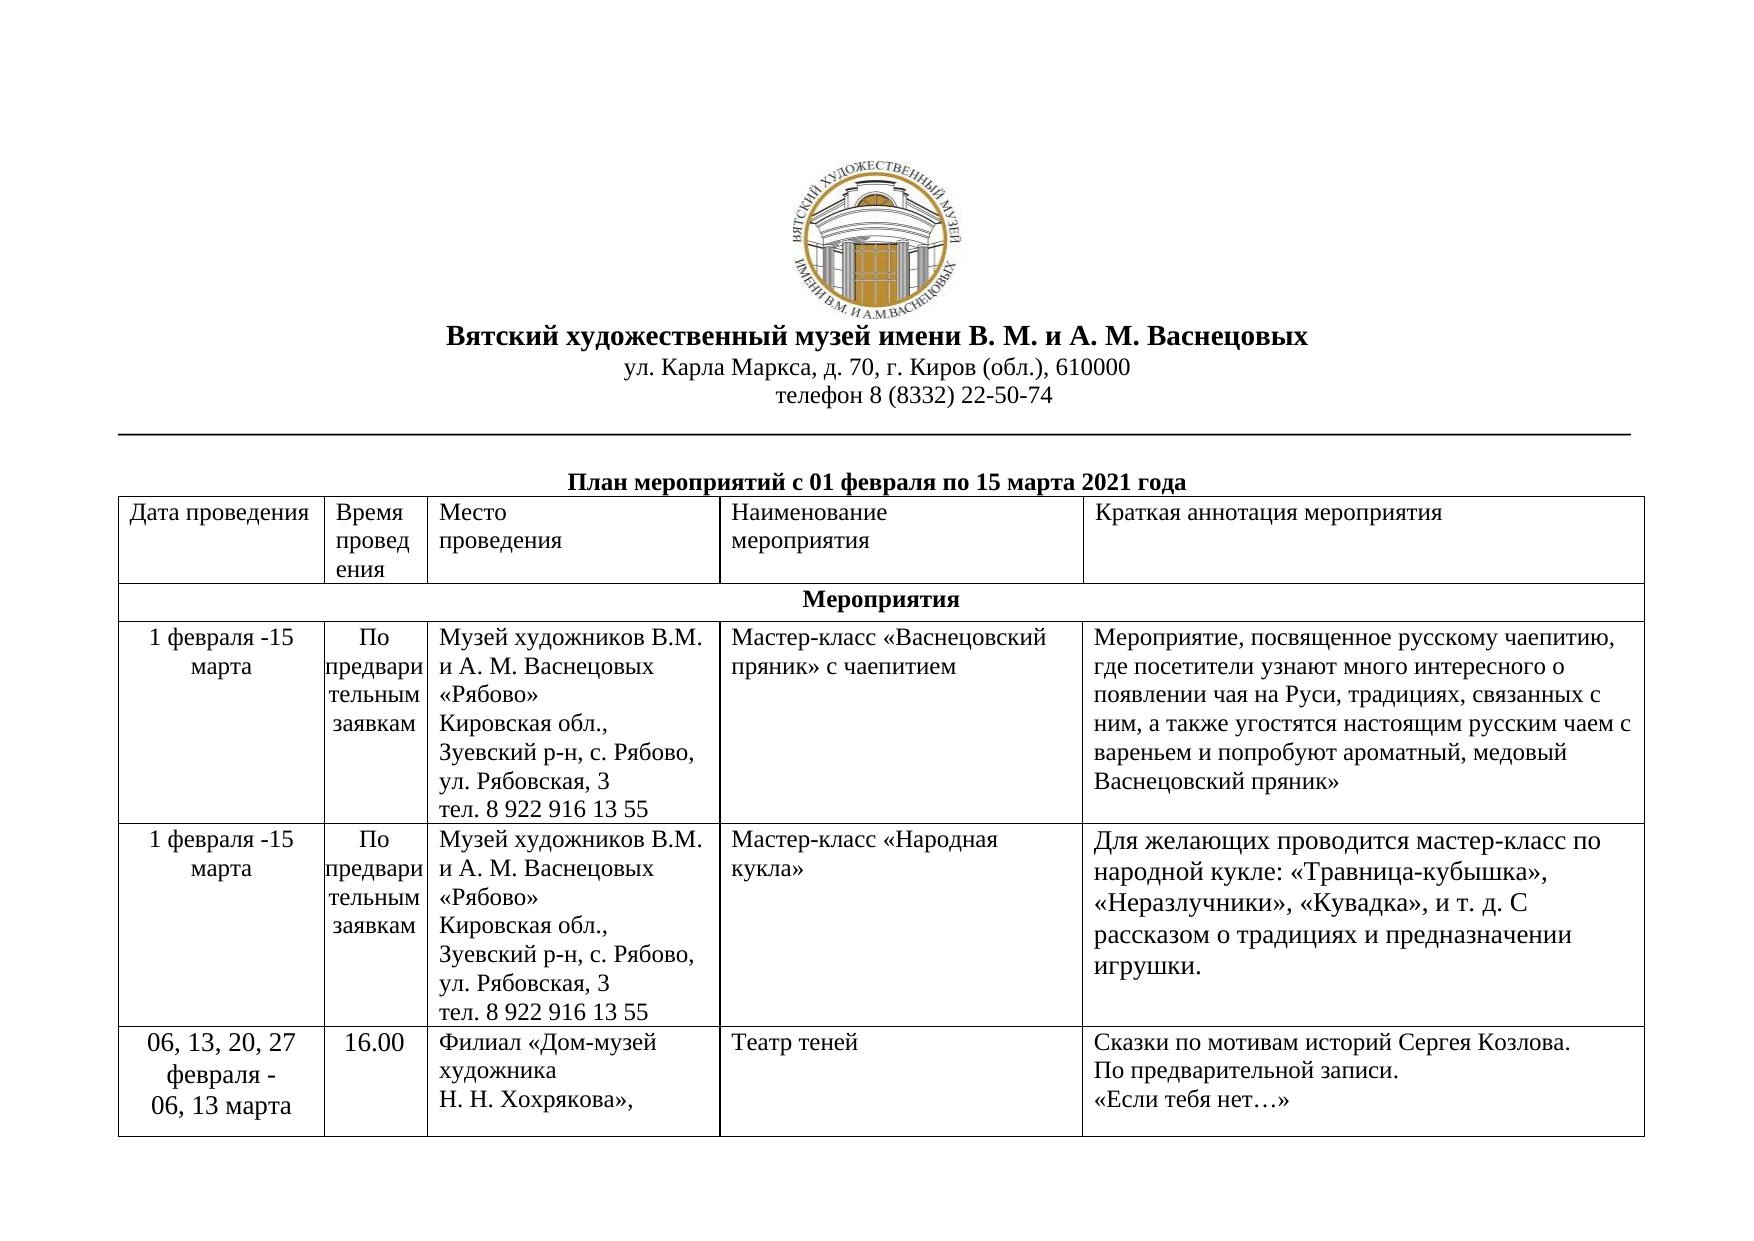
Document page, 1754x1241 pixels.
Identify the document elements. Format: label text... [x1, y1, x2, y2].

picture [792, 161, 962, 319]
table_cell По предварительным заявкам [325, 824, 427, 1026]
text Вятский художественный музей имени В. М. и А. М. Васнецовых [118, 318, 1636, 352]
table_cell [428, 1027, 719, 1136]
table_cell Музей художников В.М. и А. М. Васнецовых «Рябово» Кировская обл., Зуевский р-н, с. Рябово, ул. Рябовская, 3 тел. 8 922 916 13 55 [428, 622, 719, 823]
table_cell Мастер-класс «Васнецовский пряник» с чаепитием [721, 622, 1082, 823]
table_cell Театр теней [721, 1027, 1082, 1136]
text ул. Карла Маркса, д. 70, г. Киров (обл.), 610000 [118, 352, 1636, 381]
table_header Дата проведения [119, 497, 324, 583]
text телефон 8 (8332) 22-50-74 [118, 381, 1636, 409]
table_cell Мероприятия [119, 584, 1644, 621]
table_cell Музей художников В.М. и А. М. Васнецовых «Рябово» Кировская обл., Зуевский р-н, с. Рябово, ул. Рябовская, 3 тел. 8 922 916 13 55 [428, 824, 719, 1026]
table_cell 16.00 [325, 1027, 427, 1136]
table_cell Мастер-класс «Народная кукла» [721, 824, 1082, 1026]
table_header Наименование мероприятия [721, 497, 1083, 583]
table_cell Для желающих проводится мастер-класс по народной кукле: «Травница-кубышка», «Неразлучники», «Кувадка», и т. д. С рассказом о традициях и предназначении игрушки. [1083, 824, 1644, 1026]
table_header Время проведения [325, 497, 427, 583]
text План мероприятий с 01 февраля по 15 марта 2021 года [118, 467, 1636, 496]
table_cell 1 февраля -15 марта [119, 824, 324, 1026]
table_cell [1083, 1027, 1644, 1136]
table_cell 1 февраля -15 марта [119, 622, 324, 823]
table_cell По предварительным заявкам [325, 622, 427, 823]
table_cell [119, 1027, 324, 1136]
table_cell Мероприятие, посвященное русскому чаепитию, где посетители узнают много интересного о появлении чая на Руси, традициях, связанных с ним, а также угостятся настоящим русским чаем с вареньем и попробуют ароматный, медовый Васнецовский пряник» [1083, 622, 1644, 823]
text _________________________________________________________________________________________________________________________ [118, 409, 1636, 438]
table_header Место проведения [428, 497, 719, 583]
table_header Краткая аннотация мероприятия [1084, 497, 1644, 583]
